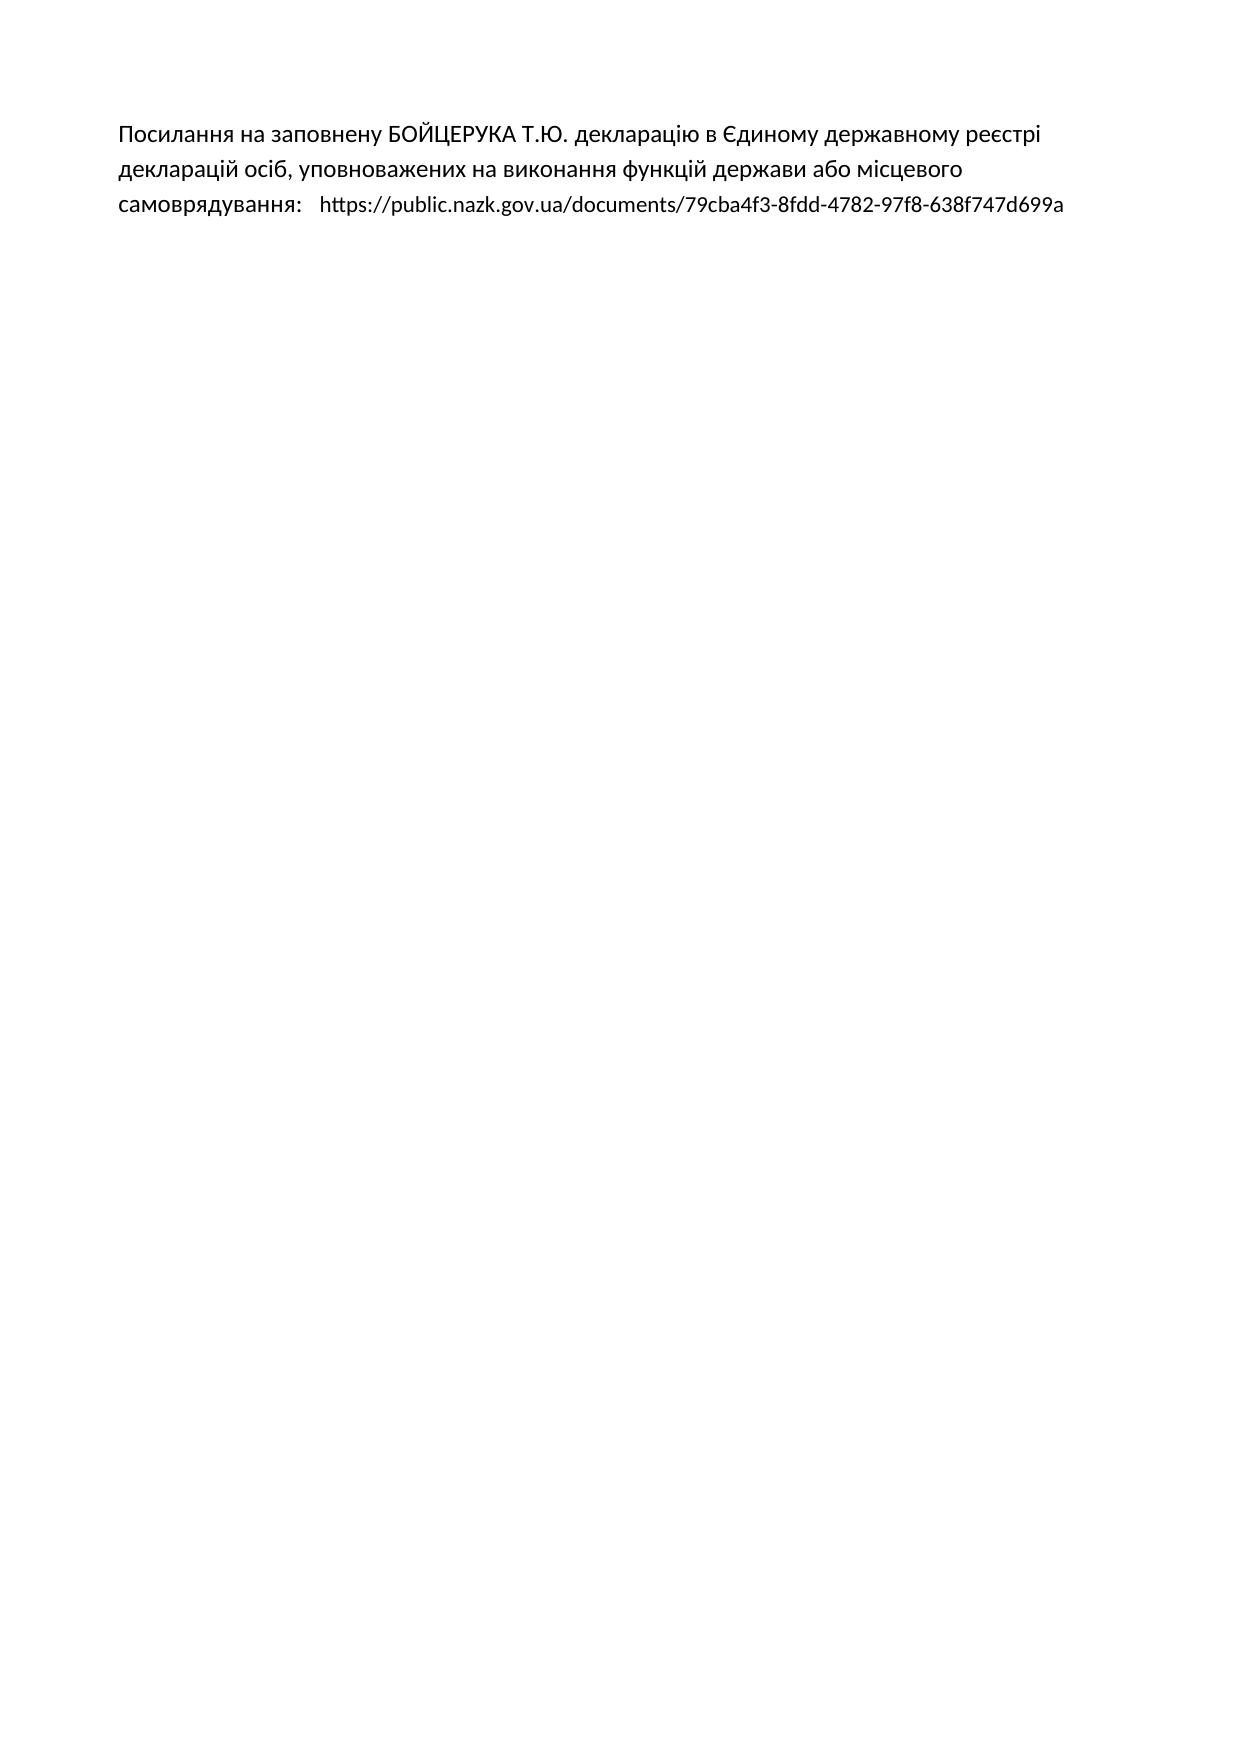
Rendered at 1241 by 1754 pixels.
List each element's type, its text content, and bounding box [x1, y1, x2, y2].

text Посилання на заповнену БОЙЦЕРУКА Т.Ю. декларацію в Єдиному державному реєстрі декларацій осіб, уповноважених на виконання функцій держави або місцевого самоврядування: https://public.nazk.gov.ua/documents/79cba4f3-8fdd-4782-97f8-638f747d699a [118, 118, 1152, 219]
